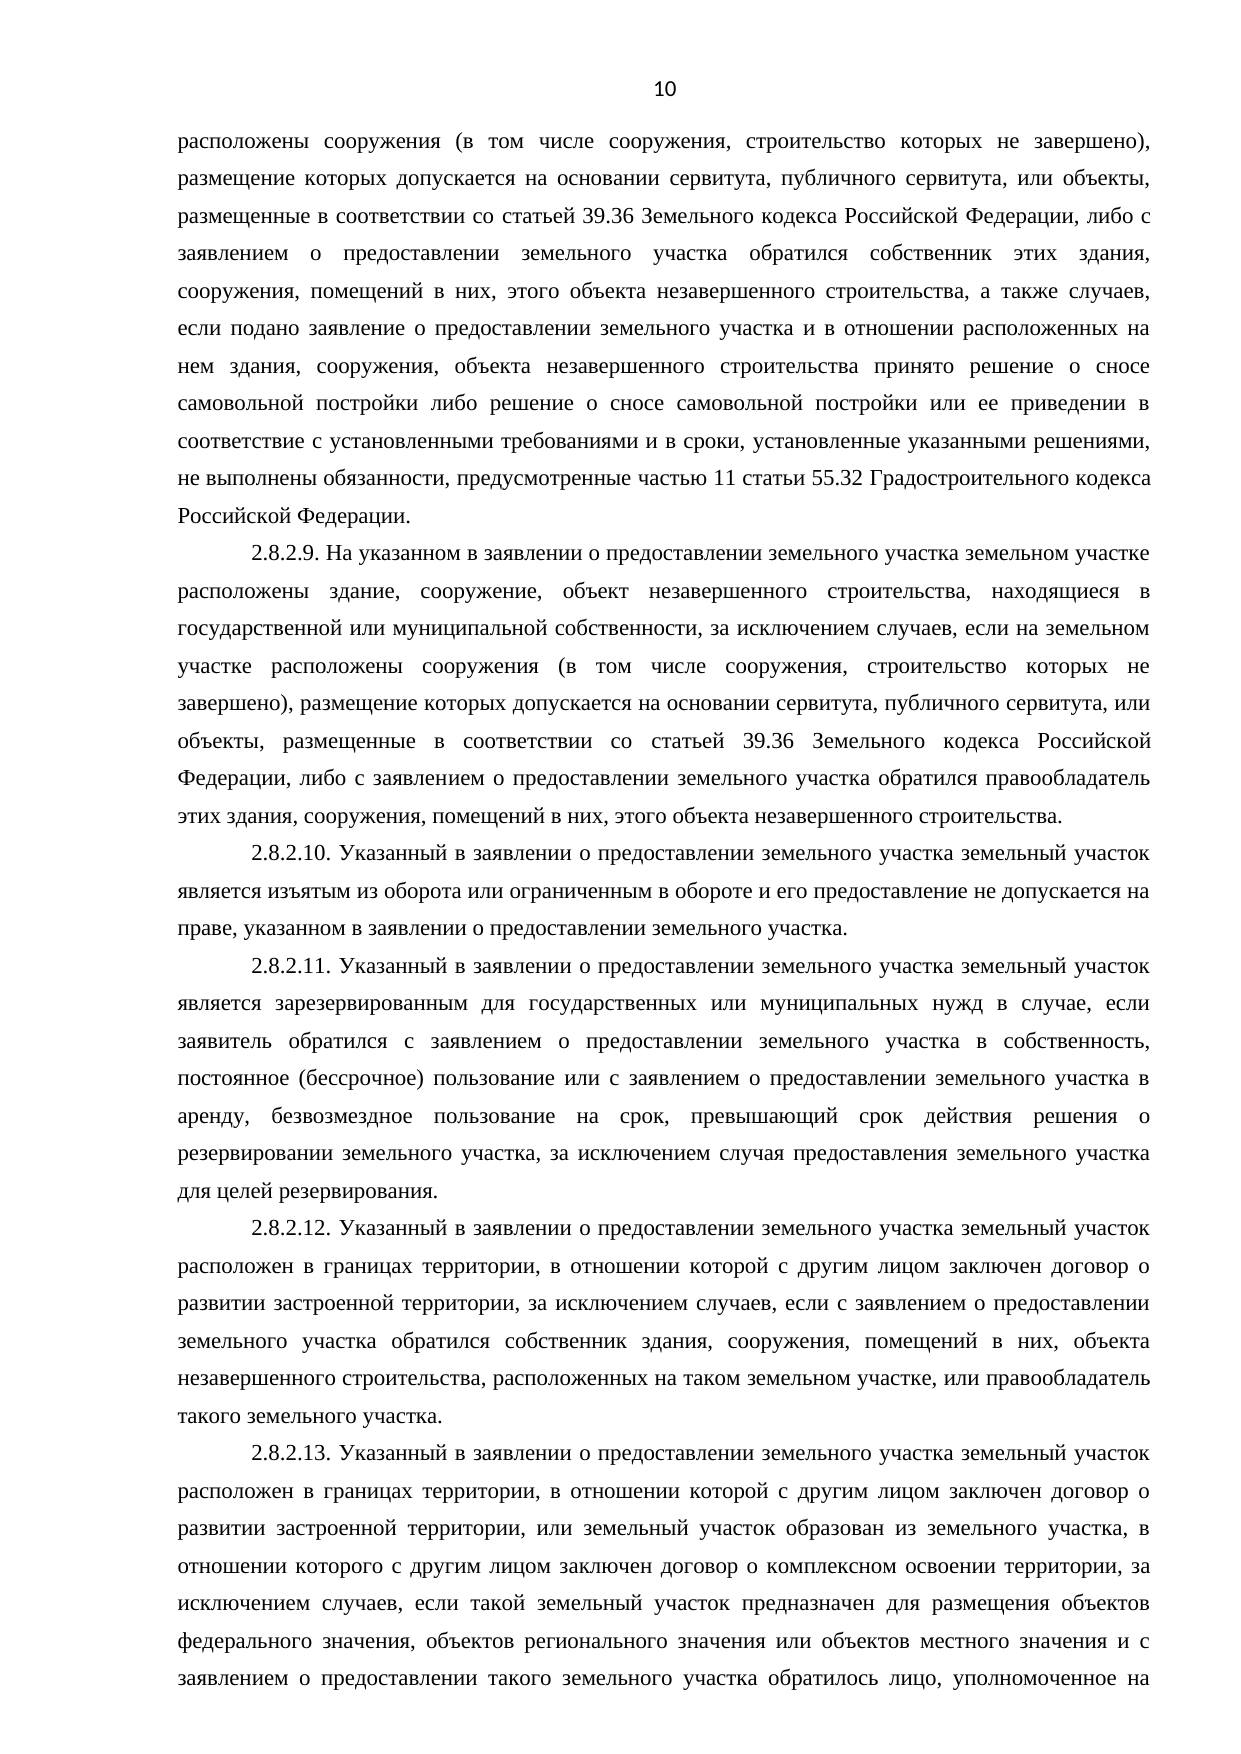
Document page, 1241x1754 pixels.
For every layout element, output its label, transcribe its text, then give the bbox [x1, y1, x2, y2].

text 2.8.2.11. Указанный в заявлении о предоставлении земельного участка земельный участок является зарезервированным для государственных или муниципальных нужд в случае, если заявитель обратился с заявлением о предоставлении земельного участка в собственность, постоянное (бессрочное) пользование или с заявлением о предоставлении земельного участка в аренду, безвозмездное пользование на срок, превышающий срок действия решения о резервировании земельного участка, за исключением случая предоставления земельного участка для целей резервирования. [177, 943, 1152, 1206]
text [177, 118, 1152, 531]
text 2.8.2.9. На указанном в заявлении о предоставлении земельного участка земельном участке расположены здание, сооружение, объект незавершенного строительства, находящиеся в государственной или муниципальной собственности, за исключением случаев, если на земельном участке расположены сооружения (в том числе сооружения, строительство которых не завершено), размещение которых допускается на основании сервитута, публичного сервитута, или объекты, размещенные в соответствии со статьей 39.36 Земельного кодекса Российской Федерации, либо с заявлением о предоставлении земельного участка обратился правообладатель этих здания, сооружения, помещений в них, этого объекта незавершенного строительства. [177, 531, 1152, 831]
text 2.8.2.12. Указанный в заявлении о предоставлении земельного участка земельный участок расположен в границах территории, в отношении которой с другим лицом заключен договор о развитии застроенной территории, за исключением случаев, если с заявлением о предоставлении земельного участка обратился собственник здания, сооружения, помещений в них, объекта незавершенного строительства, расположенных на таком земельном участке, или правообладатель такого земельного участка. [177, 1206, 1152, 1431]
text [177, 1431, 1152, 1693]
text 2.8.2.10. Указанный в заявлении о предоставлении земельного участка земельный участок является изъятым из оборота или ограниченным в обороте и его предоставление не допускается на праве, указанном в заявлении о предоставлении земельного участка. [177, 831, 1152, 943]
